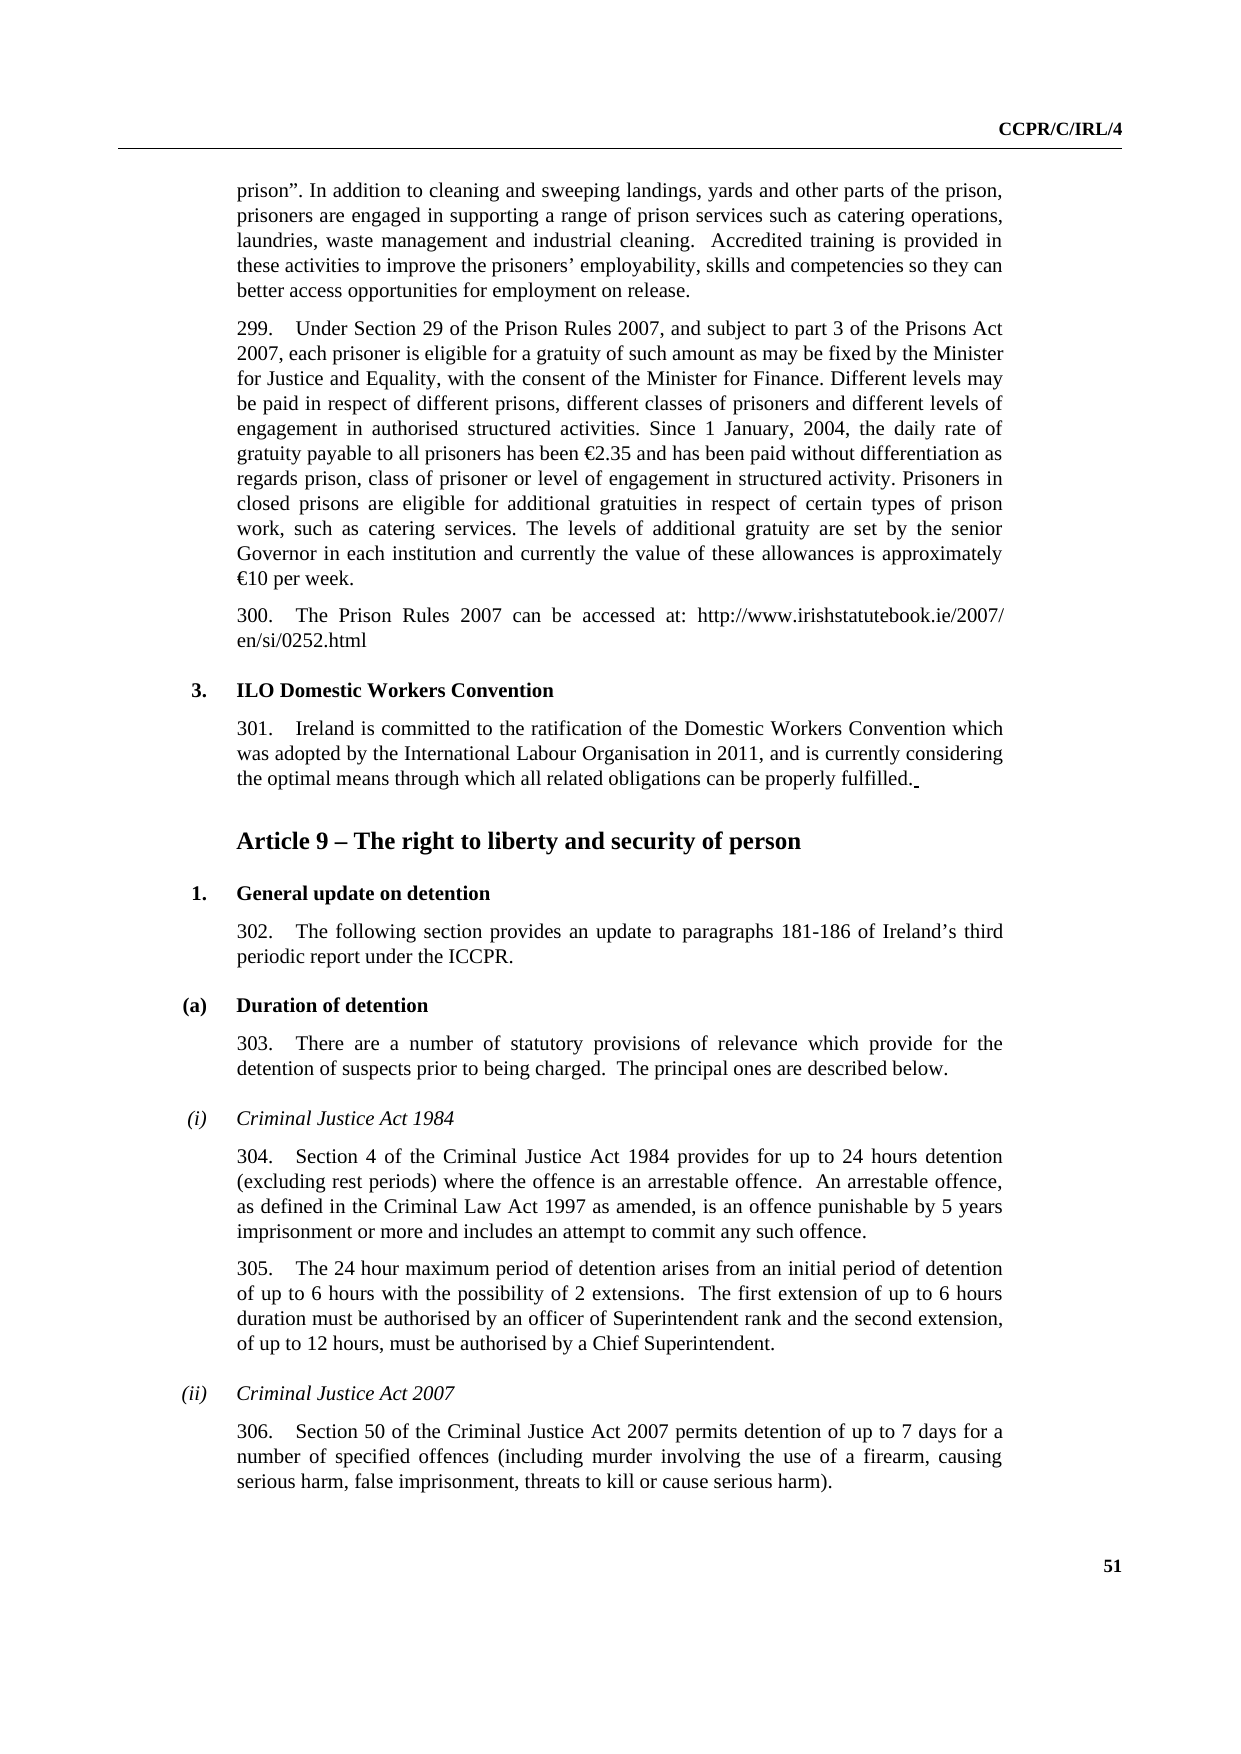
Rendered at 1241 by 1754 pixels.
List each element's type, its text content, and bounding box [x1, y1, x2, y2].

text 306. Section 50 of the Criminal Justice Act 2007 permits detention of up to 7 days for a number of specified offences (including murder involving the use of a firearm, causing serious harm, false imprisonment, threats to kill or cause serious harm). [237, 1418, 1004, 1493]
text (ii) Criminal Justice Act 2007 [118, 1380, 1004, 1405]
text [237, 177, 1004, 302]
text 299. Under Section 29 of the Prison Rules 2007, and subject to part 3 of the Prisons Act 2007, each prisoner is eligible for a gratuity of such amount as may be fixed by the Minister for Justice and Equality, with the consent of the Minister for Finance. Different levels may be paid in respect of different prisons, different classes of prisoners and different levels of engagement in authorised structured activities. Since 1 January, 2004, the daily rate of gratuity payable to all prisoners has been €2.35 and has been paid without differentiation as regards prison, class of prisoner or level of engagement in structured activity. Prisoners in closed prisons are eligible for additional gratuities in respect of certain types of prison work, such as catering services. The levels of additional gratuity are set by the senior Governor in each institution and currently the value of these allowances is approximately €10 per week. [237, 315, 1004, 590]
text 301. is committed to the ratification of the Domestic Workers Convention which was adopted by the International Labour Organisation in 2011, and is currently considering the optimal means through which all related obligations can be properly fulfilled. [237, 715, 1004, 790]
text 1. General update on detention [118, 880, 1004, 905]
text 300. The Prison Rules 2007 can be accessed at: http://www.irishstatutebook.ie/2007/ en/si/0252.html [237, 602, 1004, 652]
text 3. ILO Domestic Workers Convention [118, 677, 1004, 702]
text Article 9 – The right to liberty and security of person [118, 827, 1004, 855]
text 305. The 24 hour maximum period of detention arises from an initial period of detention of up to 6 hours with the possibility of 2 extensions. The first extension of up to 6 hours duration must be authorised by an officer of Superintendent rank and the second extension, of up to 12 hours, must be authorised by a Chief Superintendent. [237, 1255, 1004, 1355]
text 303. There are a number of statutory provisions of relevance which provide for the detention of suspects prior to being charged. The principal ones are described below. [237, 1030, 1004, 1080]
text 302. The following section provides an update to paragraphs 181-186 of ’s third periodic report under the ICCPR. [237, 918, 1004, 968]
text (i) Criminal Justice Act 1984 [118, 1105, 1004, 1130]
text 304. Section 4 of the Criminal Justice Act 1984 provides for up to 24 hours detention (excluding rest periods) where the offence is an arrestable offence. An arrestable offence, as defined in the Criminal Law Act 1997 as amended, is an offence punishable by 5 years imprisonment or more and includes an attempt to commit any such offence. [237, 1143, 1004, 1243]
text (a) Duration of detention [118, 993, 1004, 1018]
